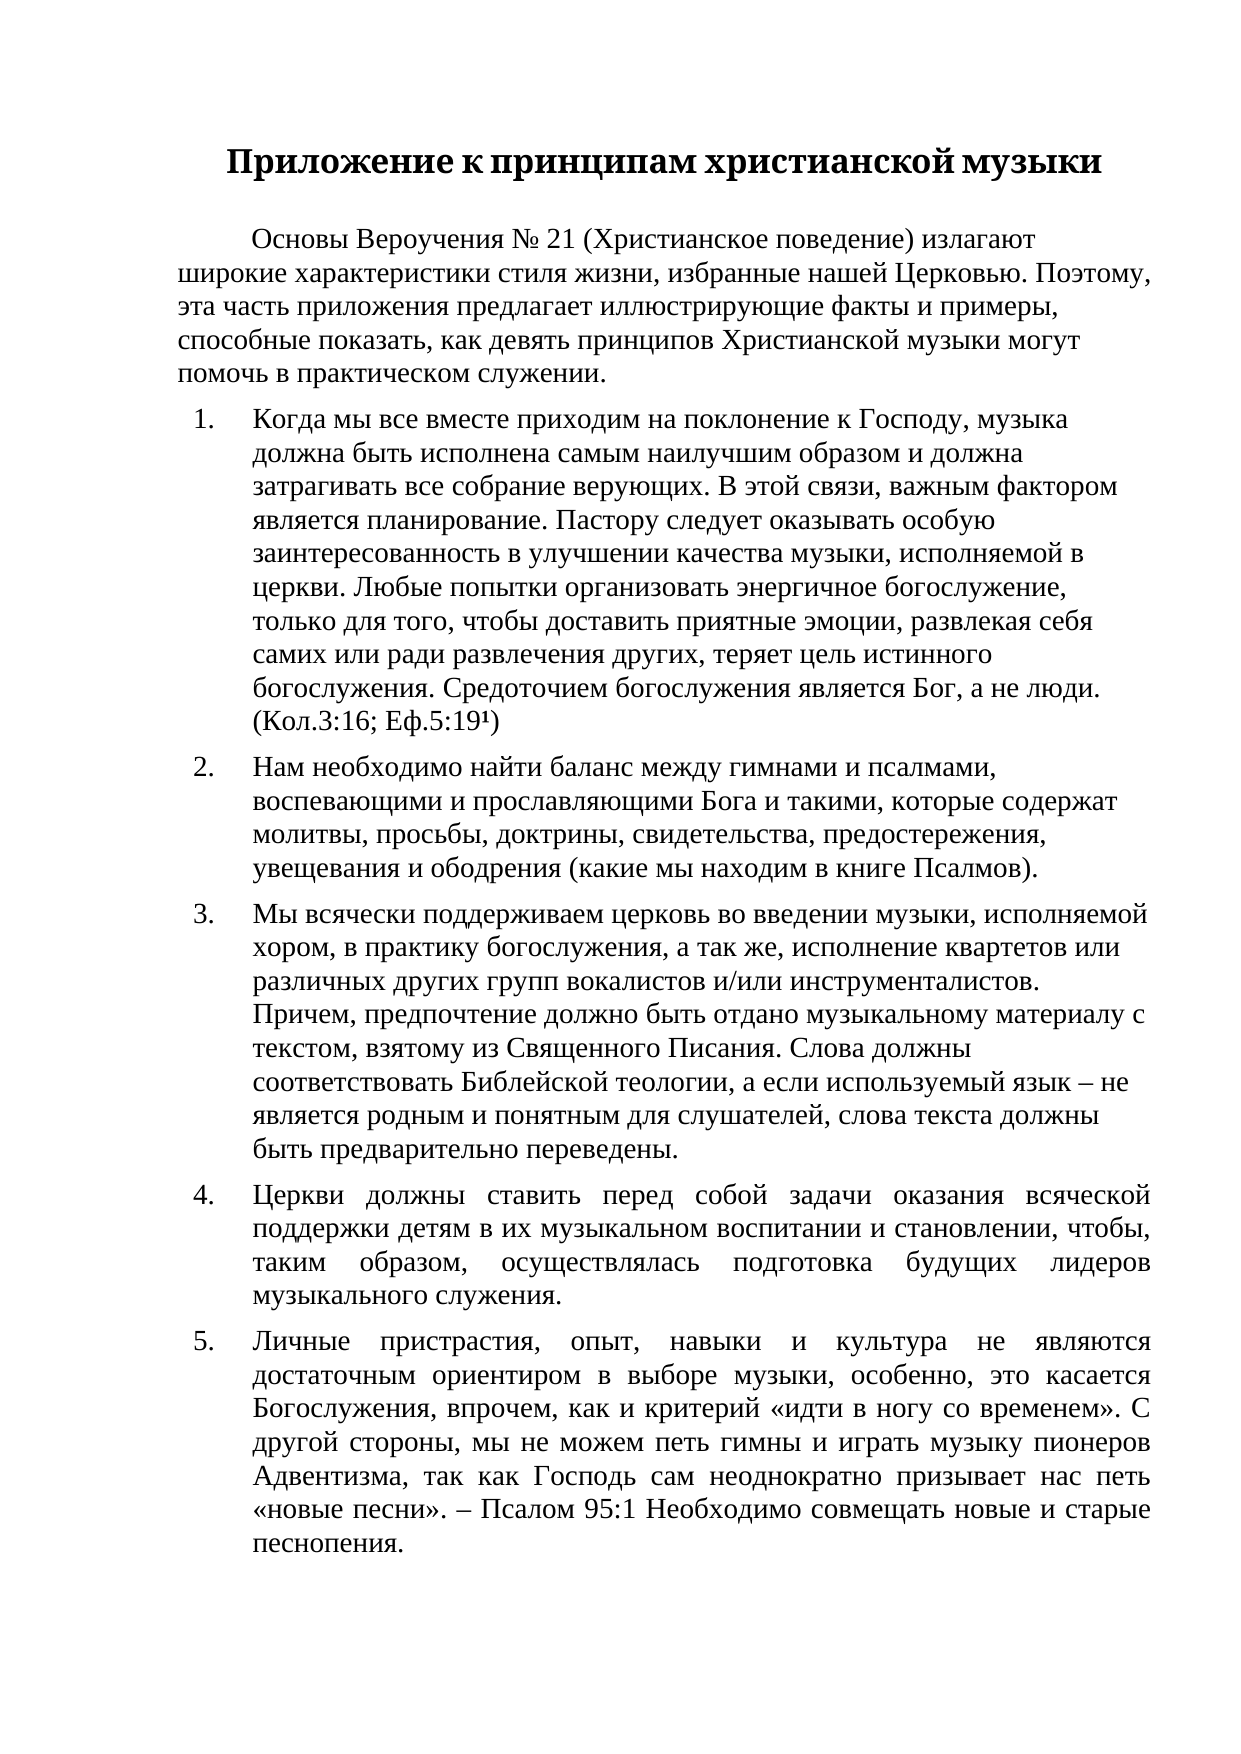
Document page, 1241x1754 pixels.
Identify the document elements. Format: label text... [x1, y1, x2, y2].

list Личные пристрастия, опыт, навыки и культура не являются достаточным ориентиром в выборе музыки, особенно, это касается Богослужения, впрочем, как и критерий «идти в ногу со временем». С другой стороны, мы не можем петь гимны и играть музыку пионеров Адвентизма, так как Господь сам неоднократно призывает нас петь «новые песни». – Псалом 95:1 Необходимо совмещать новые и старые песнопения. [215, 1323, 1152, 1558]
list Мы всячески поддерживаем церковь во введении музыки, исполняемой хором, в практику богослужения, а так же, исполнение квартетов или различных других групп вокалистов и/или инструменталистов. Причем, предпочтение должно быть отдано музыкальному материалу с текстом, взятому из Священного Писания. Слова должны соответствовать Библейской теологии, а если используемый язык – не является родным и понятным для слушателей, слова текста должны быть предварительно переведены. [215, 896, 1152, 1164]
list Когда мы все вместе приходим на поклонение к Господу, музыка должна быть исполнена самым наилучшим образом и должна затрагивать все собрание верующих. В этой связи, важным фактором является планирование. Пастору следует оказывать особую заинтересованность в улучшении качества музыки, исполняемой в церкви. Любые попытки организовать энергичное богослужение, только для того, чтобы доставить приятные эмоции, развлекая себя самих или ради развлечения других, теряет цель истинного богослужения. Средоточием богослужения является Бог, а не люди. (Кол.3:16; Еф.5:19¹) [215, 401, 1152, 737]
list Церкви должны ставить перед собой задачи оказания всяческой поддержки детям в их музыкальном воспитании и становлении, чтобы, таким образом, осуществлялась подготовка будущих лидеров музыкального служения. [215, 1177, 1152, 1311]
title Приложение к принципам христианской музыки [177, 143, 1152, 181]
list Нам необходимо найти баланс между гимнами и псалмами, воспевающими и прославляющими Бога и такими, которые содержат молитвы, просьбы, доктрины, свидетельства, предостережения, увещевания и ободрения (какие мы находим в книге Псалмов). [215, 749, 1152, 883]
text Основы Вероучения № 21 (Христианское поведение) излагают широкие характеристики стиля жизни, избранные нашей Церковью. Поэтому, эта часть приложения предлагает иллюстрирующие факты и примеры, способные показать, как девять принципов Христианской музыки могут помочь в практическом служении. [177, 221, 1152, 389]
